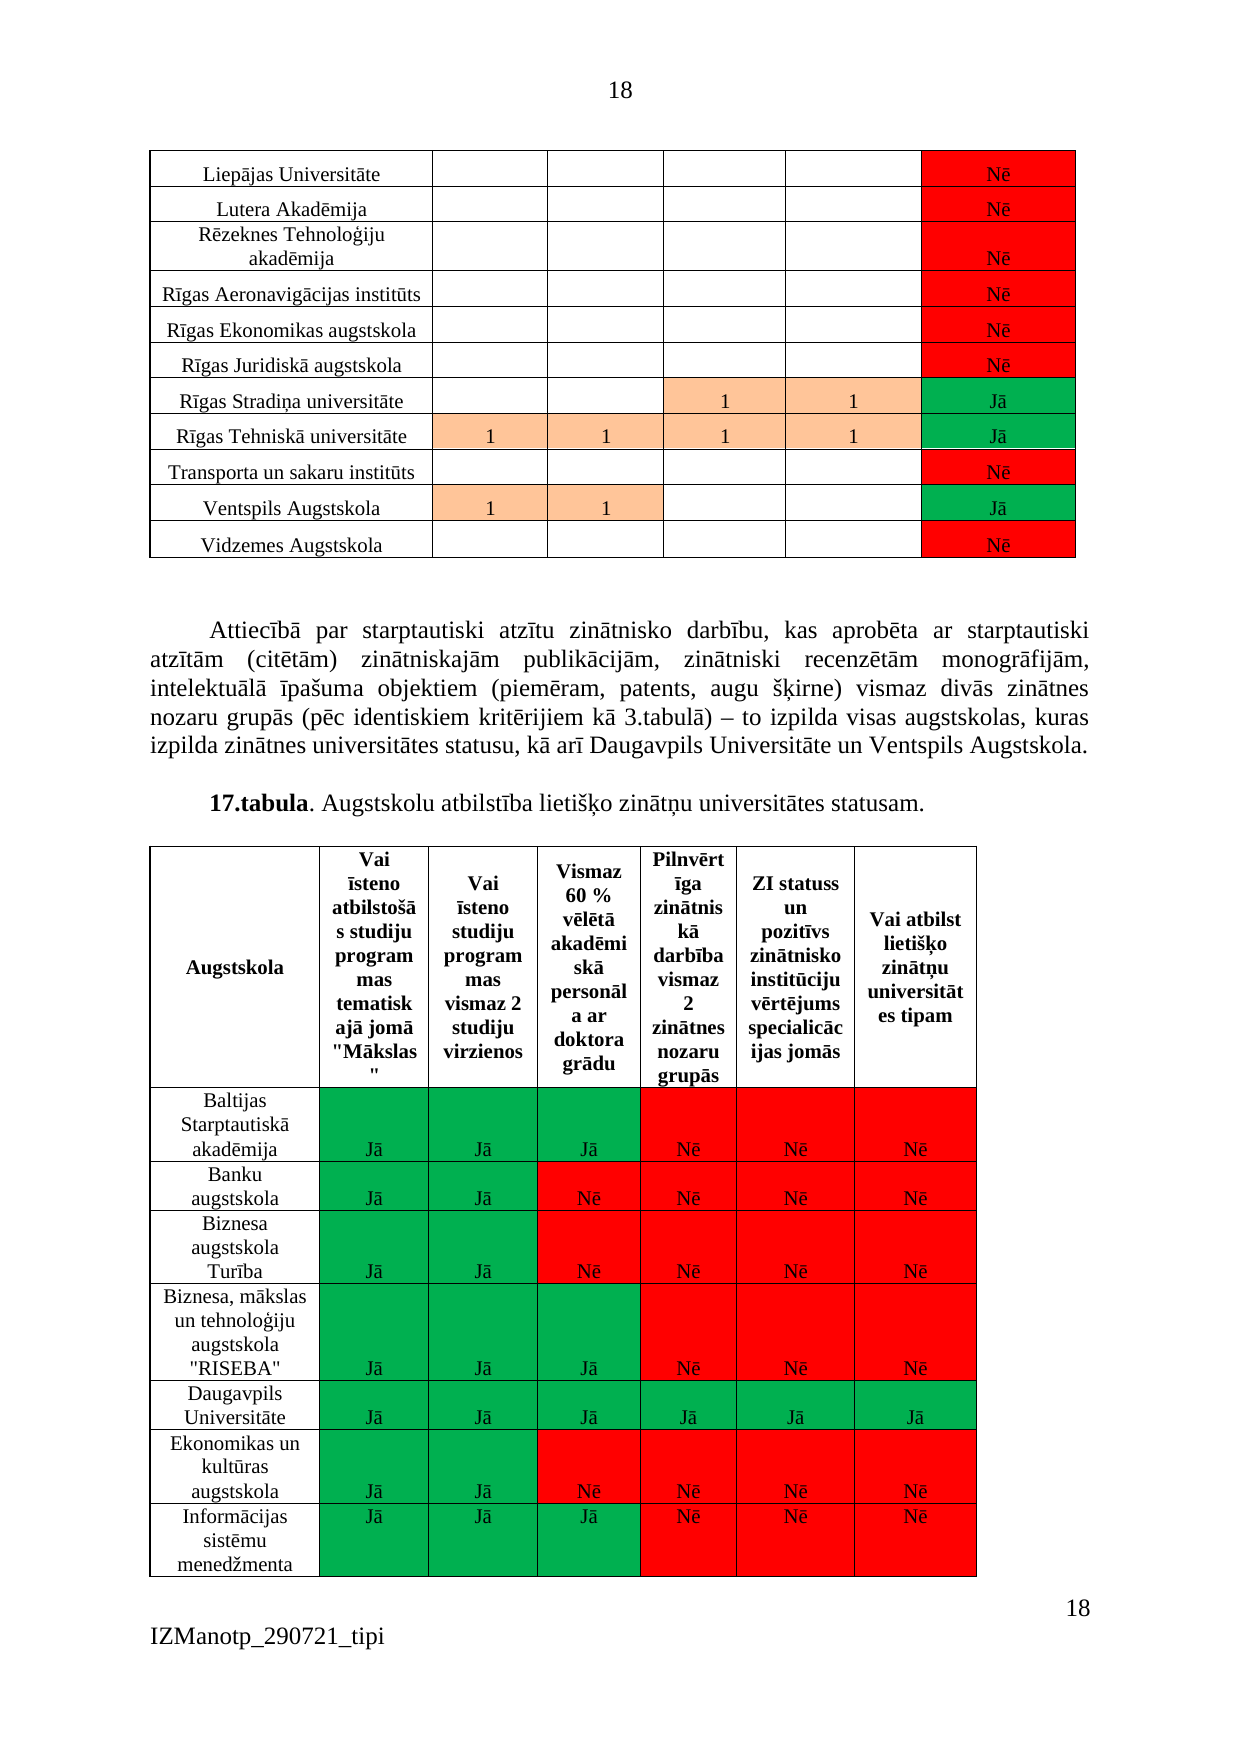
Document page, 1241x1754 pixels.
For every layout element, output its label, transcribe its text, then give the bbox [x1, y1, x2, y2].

table_cell Nē [538, 1211, 640, 1283]
table_cell [664, 151, 785, 186]
table_cell [786, 450, 921, 484]
table_cell [548, 521, 663, 557]
table_cell [433, 521, 547, 557]
table_cell Nē [922, 307, 1075, 342]
table_cell Jā [538, 1504, 640, 1576]
table_cell [786, 343, 921, 377]
table_cell [548, 307, 663, 342]
table_cell Jā [737, 1381, 854, 1429]
table_cell Daugavpils Universitāte [151, 1381, 319, 1429]
table_cell [433, 343, 547, 377]
table_cell Nē [737, 1211, 854, 1283]
table_cell [433, 222, 547, 270]
table_cell Jā [922, 485, 1075, 520]
table_cell Nē [538, 1430, 640, 1503]
table_cell Nē [538, 1162, 640, 1210]
table_cell [664, 343, 785, 377]
table_cell Jā [641, 1381, 736, 1429]
table_cell Jā [922, 414, 1075, 448]
table_cell Jā [538, 1284, 640, 1380]
table_cell [548, 378, 663, 413]
table_cell [433, 307, 547, 342]
table_header Vismaz 60 % vēlētā akadēmiskā personāla ar doktora grādu [538, 847, 640, 1087]
table_cell Rēzeknes Tehnoloģiju akadēmija [151, 222, 432, 270]
table_cell Nē [922, 187, 1075, 221]
table_cell [786, 271, 921, 306]
table_cell Nē [737, 1162, 854, 1210]
table_cell [548, 151, 663, 186]
table_header Vai atbilst lietišķo zinātņu universitātes tipam [855, 847, 976, 1087]
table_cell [151, 1504, 319, 1576]
table_cell Nē [641, 1504, 736, 1576]
table_cell Lutera Akadēmija [151, 187, 432, 221]
table_cell Rīgas Aeronavigācijas institūts [151, 271, 432, 306]
table_cell Nē [855, 1088, 976, 1161]
table_cell 1 [786, 414, 921, 448]
table_cell [433, 378, 547, 413]
table_cell Nē [855, 1504, 976, 1576]
table_cell Banku augstskola [151, 1162, 319, 1210]
table_cell Jā [320, 1430, 428, 1503]
table_cell Nē [855, 1162, 976, 1210]
table_cell Rīgas Juridiskā augstskola [151, 343, 432, 377]
table_cell [664, 521, 785, 557]
table_cell Nē [855, 1211, 976, 1283]
table_cell Nē [641, 1211, 736, 1283]
table_header Vai īsteno atbilstošās studiju programmas tematiskajā jomā "Mākslas" [320, 847, 428, 1087]
table_cell [786, 485, 921, 520]
table_cell [786, 151, 921, 186]
table_cell Nē [737, 1088, 854, 1161]
table_cell [786, 187, 921, 221]
table_cell 1 [548, 414, 663, 448]
table_cell Nē [855, 1284, 976, 1380]
table_cell [786, 307, 921, 342]
text Attiecībā par starptautiski atzītu zinātnisko darbību, kas aprobēta ar starptautiski atzītām (citētām) zinātniskajām publikācijām, zinātniski recenzētām monogrāfijām, intelektuālā īpašuma objektiem (piemēram, patents, augu šķirne) vismaz divās zinātnes nozaru grupās (pēc identiskiem kritērijiem kā 3.tabulā) – to izpilda visas augstskolas, kuras izpilda zinātnes universitātes statusu, kā arī Daugavpils Universitāte un Ventspils Augstskola. [150, 616, 1090, 759]
table_cell 1 [433, 485, 547, 520]
table_cell Jā [429, 1284, 537, 1380]
table_cell [433, 271, 547, 306]
table_cell Nē [922, 151, 1075, 186]
table_cell Rīgas Stradiņa universitāte [151, 378, 432, 413]
table_cell Jā [922, 378, 1075, 413]
table_cell Vidzemes Augstskola [151, 521, 432, 557]
table_cell Jā [320, 1381, 428, 1429]
table_cell Jā [429, 1430, 537, 1503]
table_cell Nē [922, 271, 1075, 306]
table_cell Jā [538, 1088, 640, 1161]
table_cell Ekonomikas un kultūras augstskola [151, 1430, 319, 1503]
table_cell [548, 271, 663, 306]
table_cell Nē [737, 1284, 854, 1380]
table_cell [433, 187, 547, 221]
table_cell Nē [922, 521, 1075, 557]
table_cell Liepājas Universitāte [151, 151, 432, 186]
table_cell Nē [922, 222, 1075, 270]
table_cell [664, 450, 785, 484]
table_cell 1 [786, 378, 921, 413]
table_cell [548, 450, 663, 484]
table_cell [664, 307, 785, 342]
table_cell Nē [641, 1284, 736, 1380]
table_cell Jā [320, 1284, 428, 1380]
table_cell Nē [922, 450, 1075, 484]
table_cell Jā [320, 1088, 428, 1161]
table_cell Jā [429, 1381, 537, 1429]
table_cell Jā [320, 1504, 428, 1576]
table_cell [664, 187, 785, 221]
table_cell 1 [548, 485, 663, 520]
table_cell Nē [922, 343, 1075, 377]
table_cell [786, 222, 921, 270]
table_cell Transporta un sakaru institūts [151, 450, 432, 484]
table_cell 1 [433, 414, 547, 448]
table_cell Nē [737, 1430, 854, 1503]
table_cell Rīgas Tehniskā universitāte [151, 414, 432, 448]
table_cell [548, 222, 663, 270]
table_cell [664, 222, 785, 270]
table_header Vai īsteno studiju programmas vismaz 2 studiju virzienos [429, 847, 537, 1087]
table_cell [433, 450, 547, 484]
table_cell Ventspils Augstskola [151, 485, 432, 520]
table_cell Jā [429, 1211, 537, 1283]
table_cell Nē [855, 1430, 976, 1503]
table_header Augstskola [151, 847, 319, 1087]
table_cell Jā [538, 1381, 640, 1429]
table_cell [664, 271, 785, 306]
table_cell Nē [641, 1430, 736, 1503]
table_cell Jā [320, 1162, 428, 1210]
table_cell Biznesa augstskola Turība [151, 1211, 319, 1283]
table_cell 1 [664, 378, 785, 413]
table_cell Jā [429, 1504, 537, 1576]
table_cell [433, 151, 547, 186]
table_cell Jā [855, 1381, 976, 1429]
table_cell Jā [429, 1162, 537, 1210]
text 17.tabula. Augstskolu atbilstība lietišķo zinātņu universitātes statusam. [150, 788, 1090, 817]
table_cell 1 [664, 414, 785, 448]
table_cell Nē [737, 1504, 854, 1576]
table_cell [548, 343, 663, 377]
table_header ZI statuss un pozitīvs zinātnisko institūciju vērtējums specialicācijas jomās [737, 847, 854, 1087]
table_cell Nē [641, 1162, 736, 1210]
table_cell [548, 187, 663, 221]
table_cell Nē [641, 1088, 736, 1161]
table_cell Rīgas Ekonomikas augstskola [151, 307, 432, 342]
table_cell Biznesa, mākslas un tehnoloģiju augstskola "RISEBA" [151, 1284, 319, 1380]
table_header Pilnvērtīga zinātniskā darbība vismaz 2 zinātnes nozaru grupās [641, 847, 736, 1087]
table_cell [664, 485, 785, 520]
table_cell Jā [320, 1211, 428, 1283]
table_cell Baltijas Starptautiskā akadēmija [151, 1088, 319, 1161]
table_cell [786, 521, 921, 557]
table_cell Jā [429, 1088, 537, 1161]
